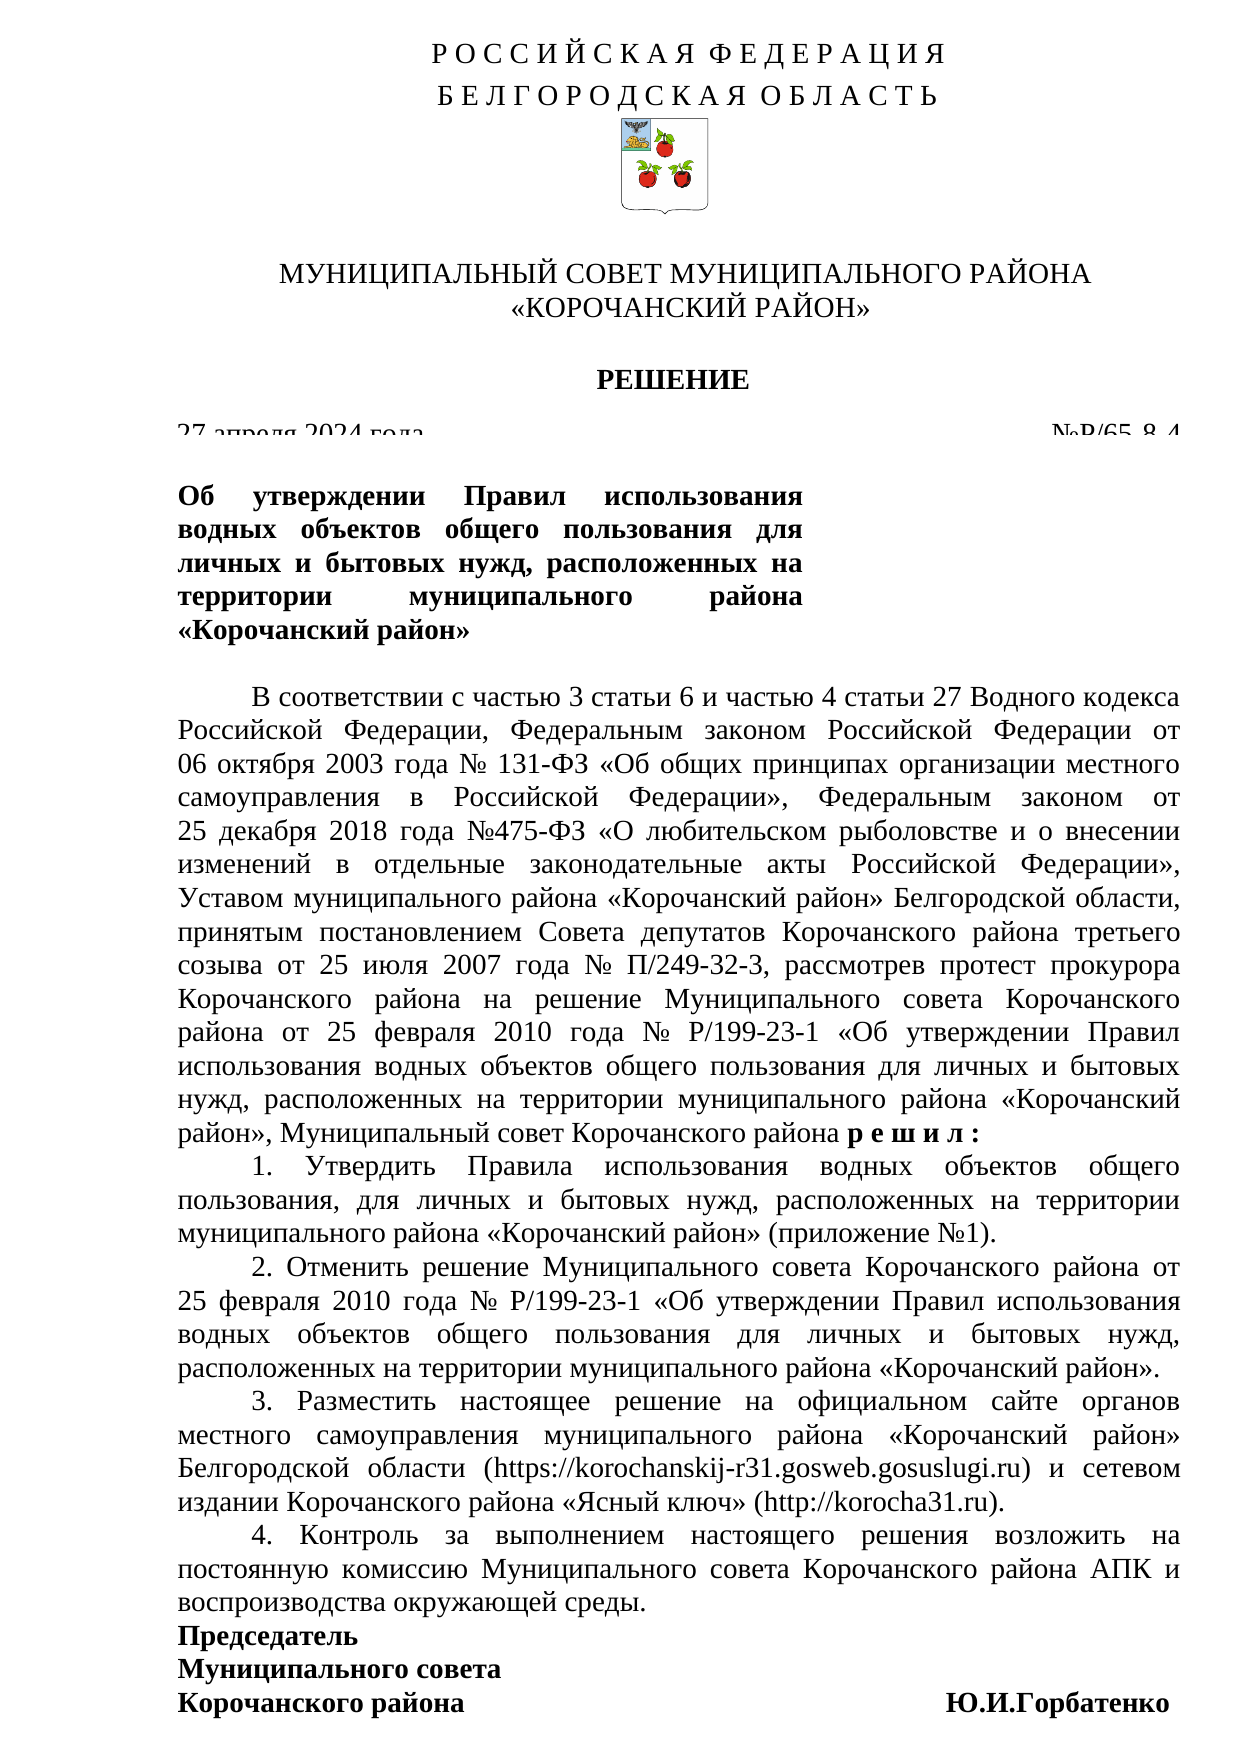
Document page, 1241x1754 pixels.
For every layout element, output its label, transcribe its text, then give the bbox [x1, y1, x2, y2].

text Корочанского района Ю.И.Горбатенко [177, 1685, 1181, 1719]
text 3. Разместить настоящее решение на официальном сайте органов местного самоуправления муниципального района «Корочанский район» Белгородской области (https://korochanskij-r31.gosweb.gosuslugi.ru) и сетевом издании Корочанского района «Ясный ключ» (http://korocha31.ru). [177, 1383, 1181, 1517]
text 2. Отменить решение Муниципального совета Корочанского района от 25 февраля 2010 года № Р/199-23-1 «Об утверждении Правил использования водных объектов общего пользования для личных и бытовых нужд, расположенных на территории муниципального района «Корочанский район». [177, 1249, 1181, 1383]
text 4. Контроль за выполнением настоящего решения возложить на постоянную комиссию Муниципального совета Корочанского района АПК и воспроизводства окружающей среды. [177, 1517, 1181, 1618]
text В соответствии с частью 3 статьи 6 и частью 4 статьи 27 Водного кодекса Российской Федерации, Федеральным законом Российской Федерации от 06 октября 2003 года № 131-ФЗ «Об общих принципах организации местного самоуправления в Российской Федерации», Федеральным законом от 25 декабря 2018 года №475-ФЗ «О любительском рыболовстве и о внесении изменений в отдельные законодательные акты Российской Федерации», Уставом муниципального района «Корочанский район» Белгородской области, принятым постановлением Совета депутатов Корочанского района третьего созыва от 25 июля 2007 года № П/249-32-3, рассмотрев протест прокурора Корочанского района на решение Муниципального совета Корочанского района от 25 февраля 2010 года № Р/199-23-1 «Об утверждении Правил использования водных объектов общего пользования для личных и бытовых нужд, расположенных на территории муниципального района «Корочанский район», Муниципальный совет Корочанского района р е ш и л : [177, 679, 1181, 1148]
text Председатель [177, 1618, 1181, 1652]
text 1. Утвердить Правила использования водных объектов общего пользования, для личных и бытовых нужд, расположенных на территории муниципального района «Корочанский район» (приложение №1). [177, 1148, 1181, 1249]
text Муниципального совета [177, 1652, 1181, 1685]
text Об утверждении Правил использования водных объектов общего пользования для личных и бытовых нужд, расположенных на территории муниципального района «Корочанский район» [177, 478, 803, 645]
